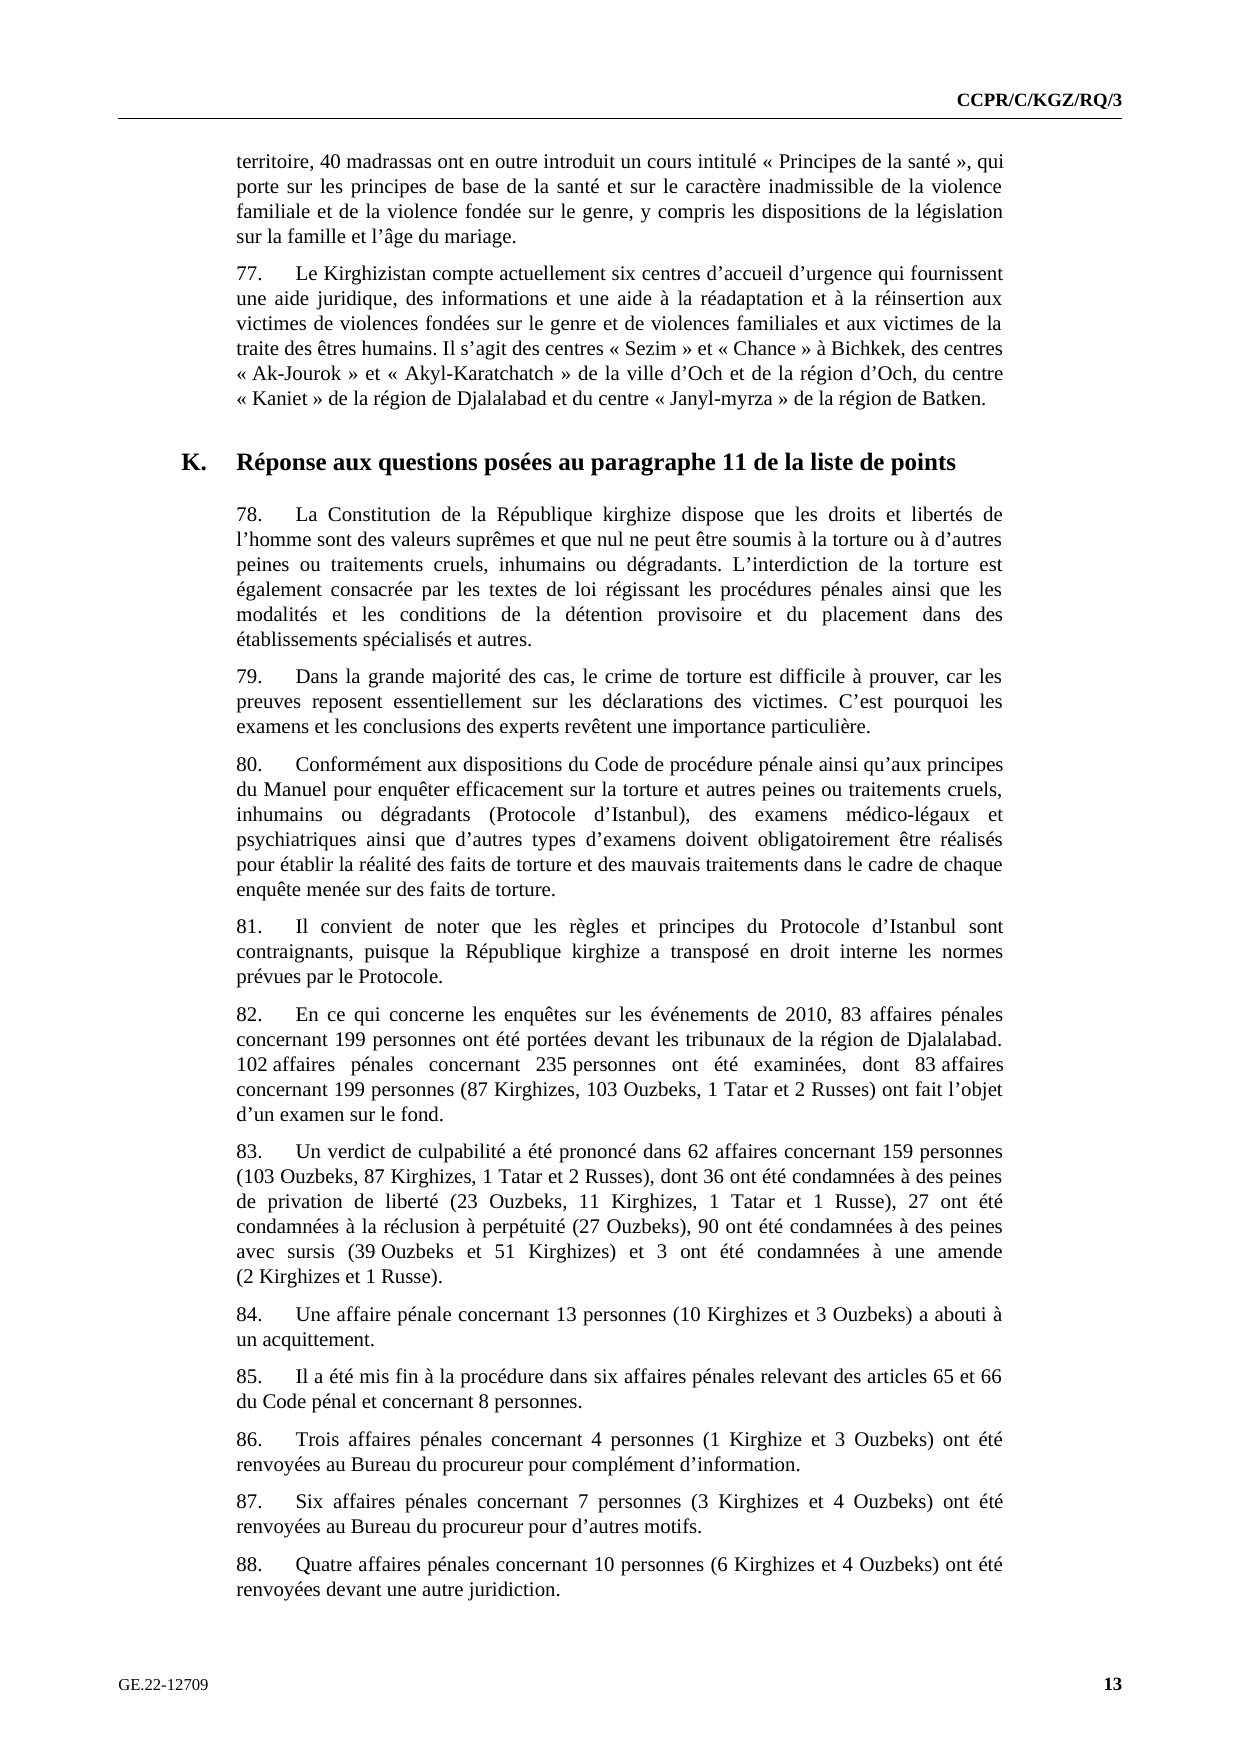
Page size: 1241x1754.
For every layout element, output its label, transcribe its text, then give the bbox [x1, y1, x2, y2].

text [236, 148, 1004, 248]
text 82. En ce qui concerne les enquêtes sur les événements de 2010, 83 affaires pénales concernant 199 personnes ont été portées devant les tribunaux de la région de Djalalabad. 102 affaires pénales concernant 235 personnes ont été examinées, dont 83 affaires concernant 199 personnes (87 Kirghizes, 103 Ouzbeks, 1 Tatar et 2 Russes) ont fait l’objet d’un examen sur le fond. [236, 1001, 1004, 1126]
text 81. Il convient de noter que les règles et principes du Protocole d’Istanbul sont contraignants, puisque la République kirghize a transposé en droit interne les normes prévues par le Protocole. [236, 913, 1004, 988]
text 78. La Constitution de la République kirghize dispose que les droits et libertés de l’homme sont des valeurs suprêmes et que nul ne peut être soumis à la torture ou à d’autres peines ou traitements cruels, inhumains ou dégradants. L’interdiction de la torture est également consacrée par les textes de loi régissant les procédures pénales ainsi que les modalités et les conditions de la détention provisoire et du placement dans des établissements spécialisés et autres. [236, 501, 1004, 651]
text 84. Une affaire pénale concernant 13 personnes (10 Kirghizes et 3 Ouzbeks) a abouti à un acquittement. [236, 1301, 1004, 1351]
text 83. Un verdict de culpabilité a été prononcé dans 62 affaires concernant 159 personnes (103 Ouzbeks, 87 Kirghizes, 1 Tatar et 2 Russes), dont 36 ont été condamnées à des peines de privation de liberté (23 Ouzbeks, 11 Kirghizes, 1 Tatar et 1 Russe), 27 ont été condamnées à la réclusion à perpétuité (27 Ouzbeks), 90 ont été condamnées à des peines avec sursis (39 Ouzbeks et 51 Kirghizes) et 3 ont été condamnées à une amende (2 Kirghizes et 1 Russe). [236, 1138, 1004, 1288]
text 87. Six affaires pénales concernant 7 personnes (3 Kirghizes et 4 Ouzbeks) ont été renvoyées au Bureau du procureur pour d’autres motifs. [236, 1488, 1004, 1538]
text 80. Conformément aux dispositions du Code de procédure pénale ainsi qu’aux principes du Manuel pour enquêter efficacement sur la torture et autres peines ou traitements cruels, inhumains ou dégradants (Protocole d’Istanbul), des examens médico-légaux et psychiatriques ainsi que d’autres types d’examens doivent obligatoirement être réalisés pour établir la réalité des faits de torture et des mauvais traitements dans le cadre de chaque enquête menée sur des faits de torture. [236, 751, 1004, 901]
text 85. Il a été mis fin à la procédure dans six affaires pénales relevant des articles 65 et 66 du Code pénal et concernant 8 personnes. [236, 1363, 1004, 1413]
text 88. Quatre affaires pénales concernant 10 personnes (6 Kirghizes et 4 Ouzbeks) ont été renvoyées devant une autre juridiction. [236, 1551, 1004, 1601]
text 77. Le Kirghizistan compte actuellement six centres d’accueil d’urgence qui fournissent une aide juridique, des informations et une aide à la réadaptation et à la réinsertion aux victimes de violences fondées sur le genre et de violences familiales et aux victimes de la traite des êtres humains. Il s’agit des centres « Sezim » et « Chance » à Bichkek, des centres « Ak-Jourok » et « Akyl-Karatchatch » de la ville d’Och et de la région d’Och, du centre « Kaniet » de la région de Djalalabad et du centre « Janyl-myrza » de la région de Batken. [236, 260, 1004, 410]
text K. Réponse aux questions posées au paragraphe 11 de la liste de points [118, 448, 1004, 476]
text 86. Trois affaires pénales concernant 4 personnes (1 Kirghize et 3 Ouzbeks) ont été renvoyées au Bureau du procureur pour complément d’information. [236, 1426, 1004, 1476]
text 79. Dans la grande majorité des cas, le crime de torture est difficile à prouver, car les preuves reposent essentiellement sur les déclarations des victimes. C’est pourquoi les examens et les conclusions des experts revêtent une importance particulière. [236, 663, 1004, 738]
